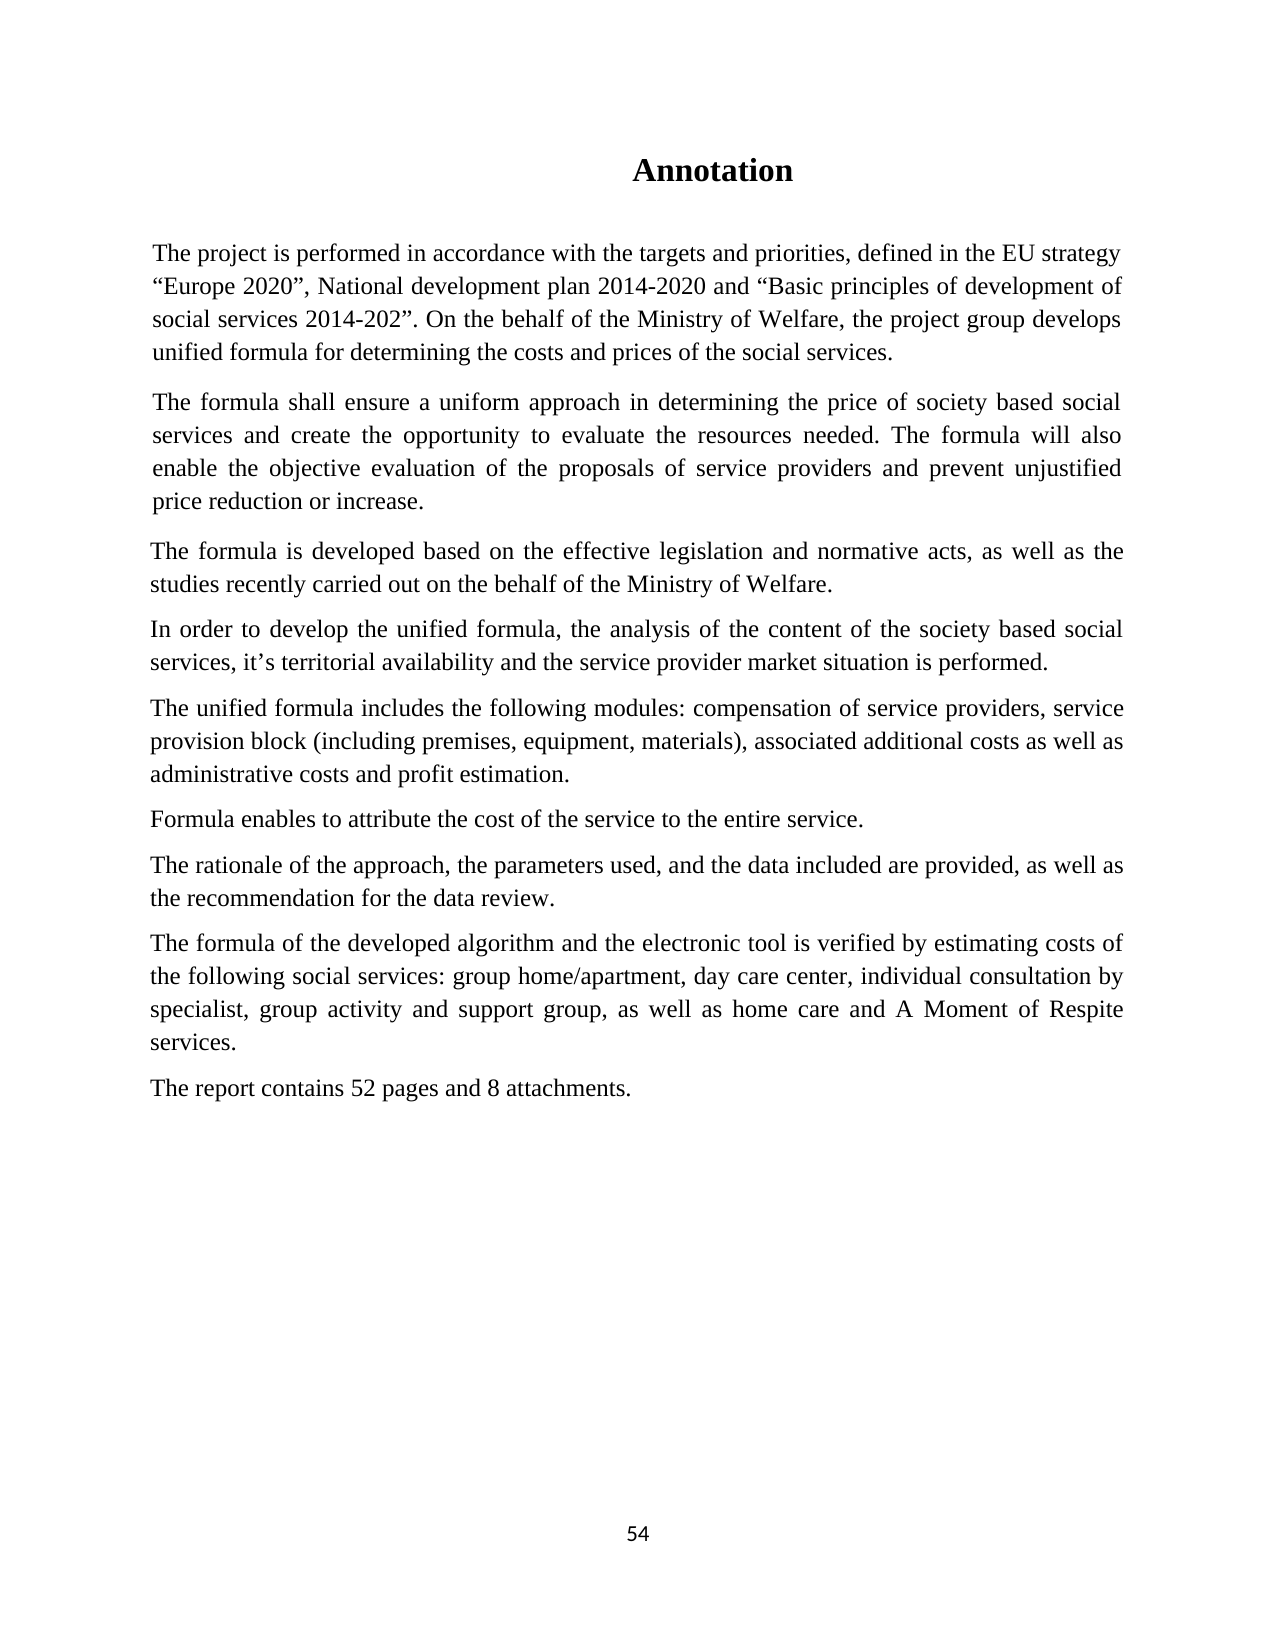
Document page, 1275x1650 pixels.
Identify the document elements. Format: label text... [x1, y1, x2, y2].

text The unified formula includes the following modules: compensation of service providers, service provision block (including premises, equipment, materials), associated additional costs as well as administrative costs and profit estimation. [150, 693, 1125, 788]
text The report contains 52 pages and 8 attachments. [150, 1073, 1125, 1102]
subtitle Annotation [187, 150, 1125, 188]
text The formula is developed based on the effective legislation and normative acts, as well as the studies recently carried out on the behalf of the Ministry of Welfare. [150, 536, 1125, 597]
text Formula enables to attribute the cost of the service to the entire service. [150, 804, 1125, 833]
text The project is performed in accordance with the targets and priorities, defined in the EU strategy “Europe 2020”, National development plan 2014-2020 and “Basic principles of development of social services 2014-202”. On the behalf of the Ministry of Welfare, the project group develops unified formula for determining the costs and prices of the social services. [152, 238, 1123, 366]
text The formula of the developed algorithm and the electronic tool is verified by estimating costs of the following social services: group home/apartment, day care center, individual consultation by specialist, group activity and support group, as well as home care and A Moment of Respite services. [150, 928, 1125, 1056]
text In order to develop the unified formula, the analysis of the content of the society based social services, it’s territorial availability and the service provider market situation is performed. [150, 614, 1125, 676]
text The rationale of the approach, the parameters used, and the data included are provided, as well as the recommendation for the data review. [150, 850, 1125, 912]
text The formula shall ensure a uniform approach in determining the price of society based social services and create the opportunity to evaluate the resources needed. The formula will also enable the objective evaluation of the proposals of service providers and prevent unjustified price reduction or increase. [152, 482, 1123, 515]
